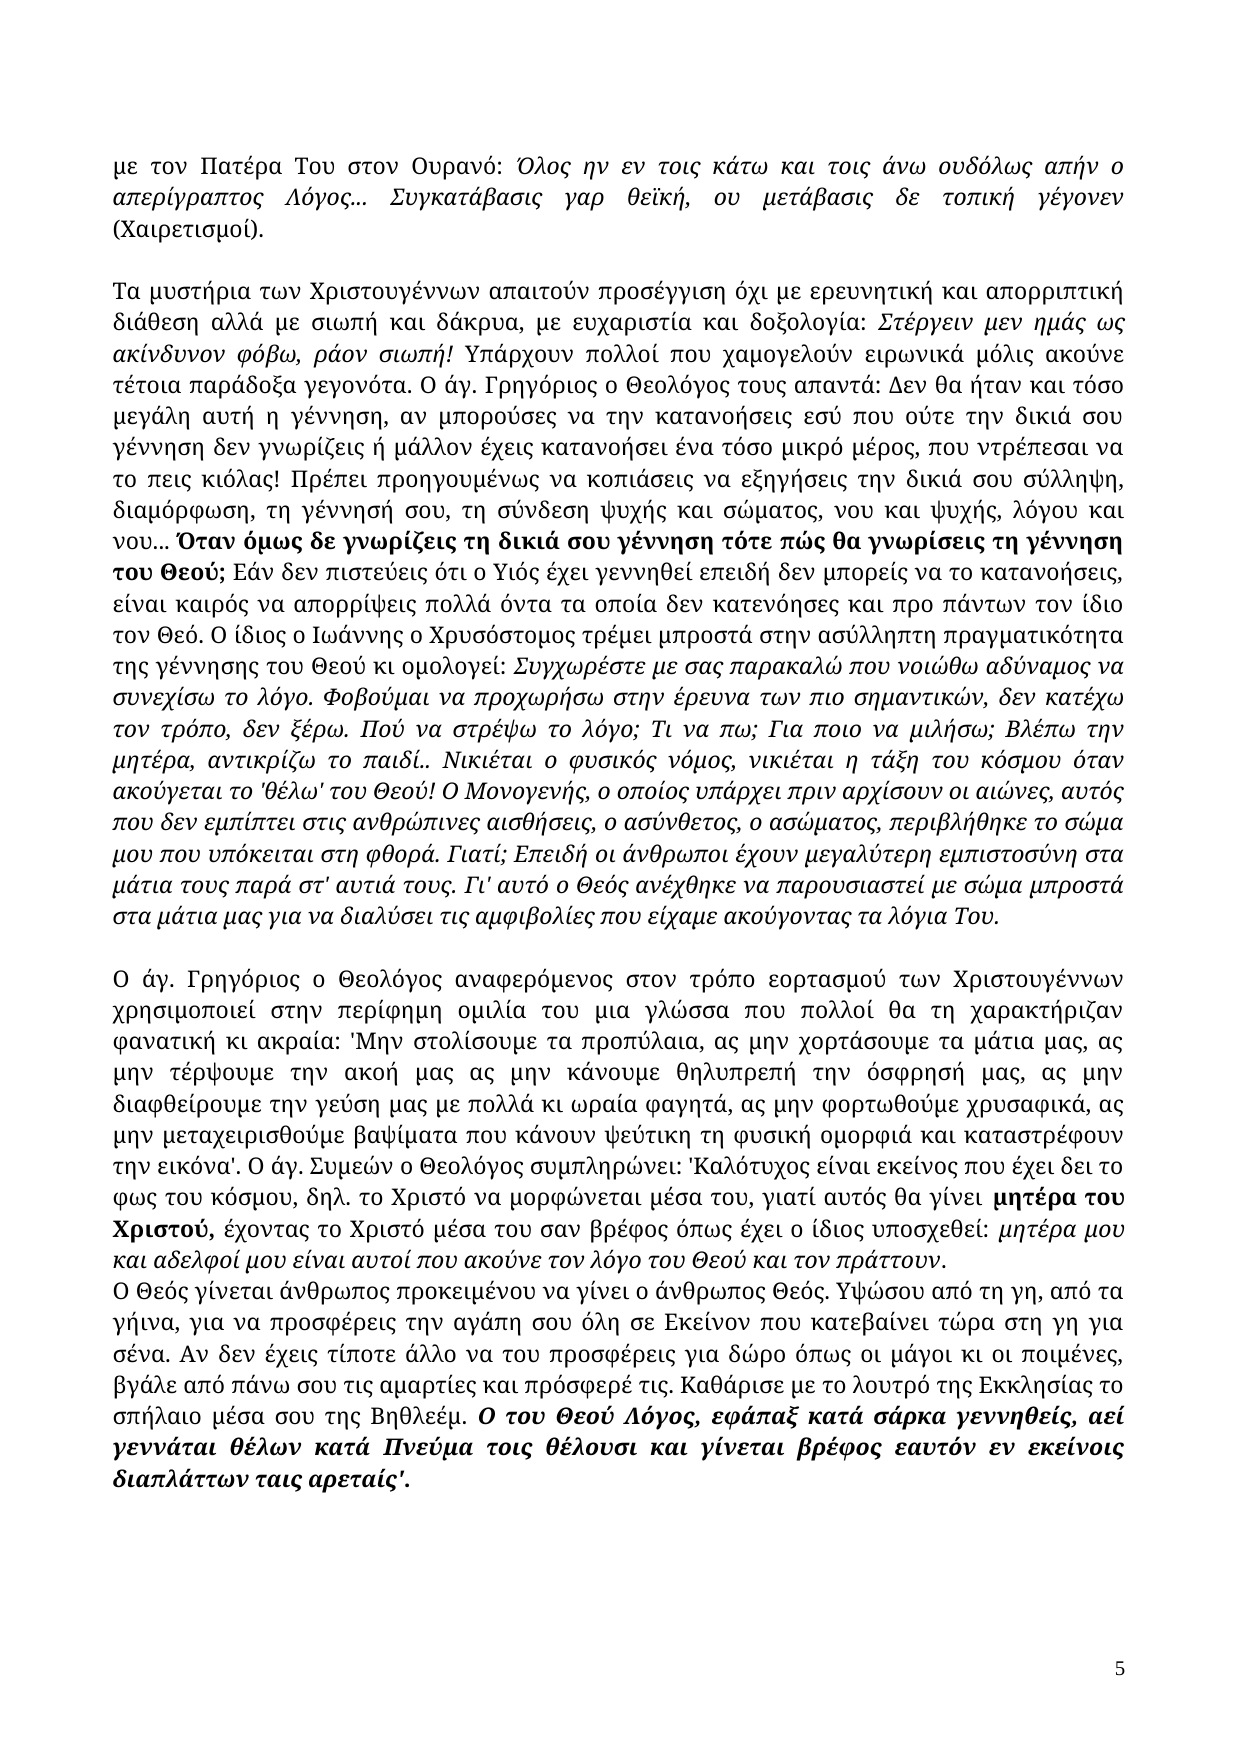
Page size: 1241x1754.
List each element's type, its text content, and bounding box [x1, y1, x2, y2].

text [112, 150, 1125, 244]
text Ο Θεός γίνεται άνθρωπος προκειμένου να γίνει ο άνθρωπος Θεός. Υψώσου από τη γη, από τα γήινα, για να προσφέρεις την αγάπη σου όλη σε Εκείνον που κατεβαίνει τώρα στη γη για σένα. Αν δεν έχεις τίποτε άλλο να του προσφέρεις για δώρο όπως οι μάγοι κι οι ποιμένες, βγάλε από πάνω σου τις αμαρτίες και πρόσφερέ τις. Καθάρισε με το λουτρό της Εκκλησίας το σπήλαιο μέσα σου της Βηθλεέμ. Ο του Θεού Λόγος, εφάπαξ κατά σάρκα γεννηθείς, αεί γεννάται θέλων κατά πνεύμα τοις θέλουσι και γίνεται βρέφος εαυτόν εν εκείνοις διαπλάττων ταις αρεταίς'. [112, 1275, 1125, 1494]
text Τα μυστήρια των Χριστουγέννων απαιτούν προσέγγιση όχι με ερευνητική και απορριπτική διάθεση αλλά με σιωπή και δάκρυα, με ευχαριστία και δοξολογία: Στέργειν μεν ημάς ως ακίνδυνον φόβω, ράον σιωπή! Υπάρχουν πολλοί που χαμογελούν ειρωνικά μόλις ακούνε τέτοια παράδοξα γεγονότα. Ο άγ. Γρηγόριος ο Θεολόγος τους απαντά: Δεν θα ήταν και τόσο μεγάλη αυτή η γέννηση, αν μπορούσες να την κατανοήσεις εσύ που ούτε την δικιά σου γέννηση δεν γνωρίζεις ή μάλλον έχεις κατανοήσει ένα τόσο μικρό μέρος, που ντρέπεσαι να το πεις κιόλας! Πρέπει προηγουμένως να κοπιάσεις να εξηγήσεις την δικιά σου σύλληψη, διαμόρφωση, τη γέννησή σου, τη σύνδεση ψυχής και σώματος, νου και ψυχής, λόγου και νου... Όταν όμως δε γνωρίζεις τη δικιά σου γέννηση τότε πώς θα γνωρίσεις τη γέννηση του Θεού; Εάν δεν πιστεύεις ότι ο Υιός έχει γεννηθεί επειδή δεν μπορείς να το κατανοήσεις, είναι καιρός να απορρίψεις πολλά όντα τα οποία δεν κατενόησες και προ πάντων τον ίδιο τον Θεό. Ο ίδιος ο Ιωάννης ο Χρυσόστομος τρέμει μπροστά στην ασύλληπτη πραγματικότητα της γέννησης του Θεού κι ομολογεί: Συγχωρέστε με σας παρακαλώ που νοιώθω αδύναμος να συνεχίσω το λόγο. Φοβούμαι να προχωρήσω στην έρευνα των πιο σημαντικών, δεν κατέχω τον τρόπο, δεν ξέρω. πού να στρέψω το λόγο; Τι να πω; Για ποιο να μιλήσω; Βλέπω την μητέρα, αντικρίζω το παιδί.. Νικιέται ο φυσικός νόμος, νικιέται η τάξη του κόσμου όταν ακούγεται το 'θέλω' του Θεού! Ο Μονογενής, ο οποίος υπάρχει πριν αρχίσουν οι αιώνες, αυτός που δεν εμπίπτει στις ανθρώπινες αισθήσεις, ο ασύνθετος, ο ασώματος, περιβλήθηκε το σώμα μου που υπόκειται στη φθορά. Γιατί; Επειδή οι άνθρωποι έχουν μεγαλύτερη εμπιστοσύνη στα μάτια τους παρά στ' αυτιά τους. γι' αυτό ο Θεός ανέχθηκε να παρουσιαστεί με σώμα μπροστά στα μάτια μας για να διαλύσει τις αμφιβολίες που είχαμε ακούγοντας τα λόγια Του. [112, 275, 1125, 931]
text Ο άγ. Γρηγόριος ο Θεολόγος αναφερόμενος στον τρόπο εορτασμού των Χριστουγέννων χρησιμοποιεί στην περίφημη ομιλία του μια γλώσσα που πολλοί θα τη χαρακτήριζαν φανατική κι ακραία: 'Μην στολίσουμε τα προπύλαια, ας μην χορτάσουμε τα μάτια μας, ας μην τέρψουμε την ακοή μας ας μην κάνουμε θηλυπρεπή την όσφρησή μας, ας μην διαφθείρουμε την γεύση μας με πολλά κι ωραία φαγητά, ας μην φορτωθούμε χρυσαφικά, ας μην μεταχειρισθούμε βαψίματα που κάνουν ψεύτικη τη φυσική ομορφιά και καταστρέφουν την εικόνα'. Ο άγ. Συμεών ο Θεολόγος συμπληρώνει: 'Καλότυχος είναι εκείνος που έχει δει το φως του κόσμου, δηλ. το Χριστό να μορφώνεται μέσα του, γιατί αυτός θα γίνει μητέρα του Χριστού, έχοντας το Χριστό μέσα του σαν βρέφος όπως έχει ο ίδιος υποσχεθεί: μητέρα μου και αδελφοί μου είναι αυτοί που ακούνε τον λόγο του Θεού και τον πράττουν. [112, 962, 1125, 1275]
